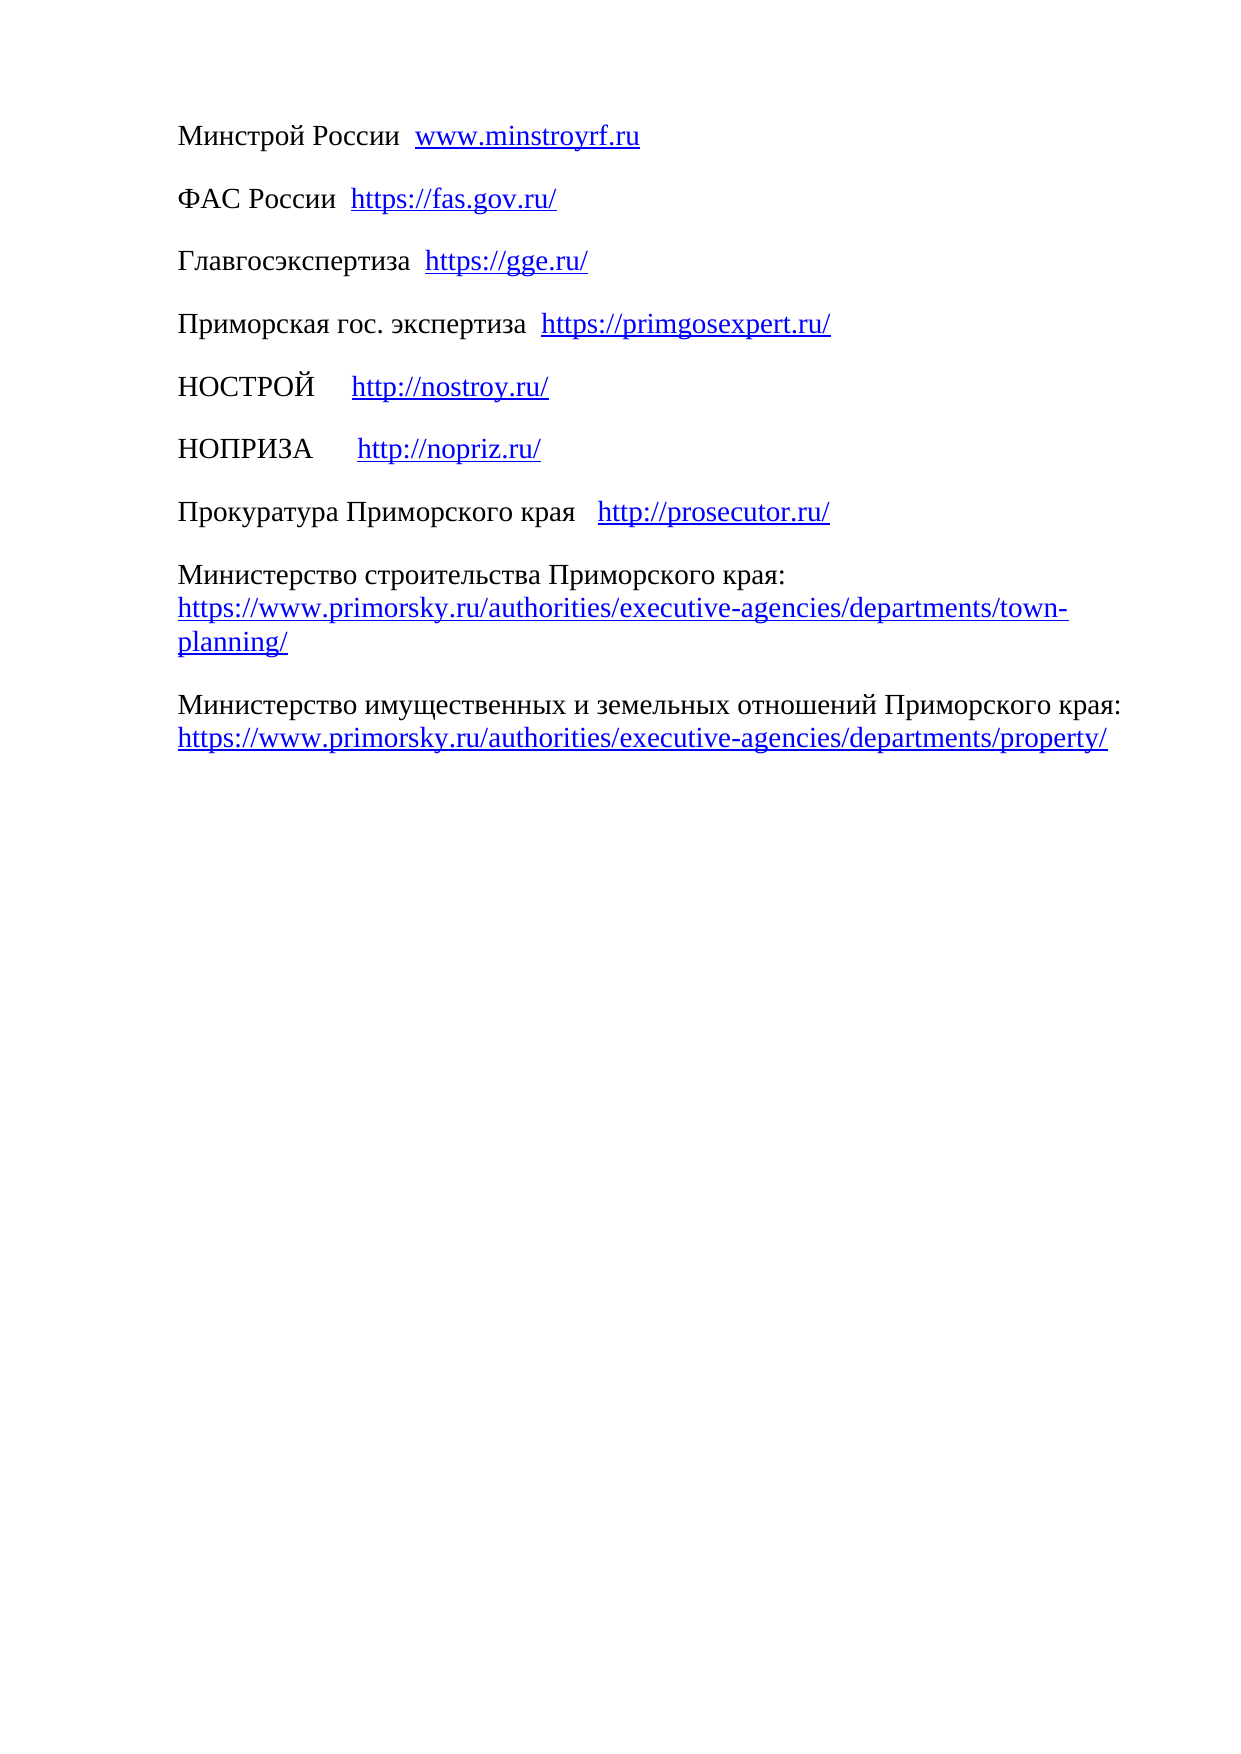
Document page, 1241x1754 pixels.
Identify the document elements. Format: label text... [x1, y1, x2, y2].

text ФАС России https://fas.gov.ru/ [177, 181, 1152, 214]
text Приморская гос. экспертиза https://primgosexpert.ru/ [177, 306, 1152, 340]
text НОПРИЗА http://nopriz.ru/ [177, 432, 1152, 465]
text НОСТРОЙ http://nostroy.ru/ [177, 369, 1152, 402]
text Главгосэкспертиза https://gge.ru/ [177, 243, 1152, 277]
text Министерство строительства Приморского края: https://www.primorsky.ru/authorities/executive-agencies/departments/town-planning/ [177, 557, 1152, 658]
text Прокуратура Приморского края http://prosecutor.ru/ [177, 494, 1152, 528]
text Минстрой России www.minstroyrf.ru [177, 118, 1152, 152]
text Министерство имущественных и земельных отношений Приморского края: https://www.primorsky.ru/authorities/executive-agencies/departments/property/ [177, 687, 1152, 754]
